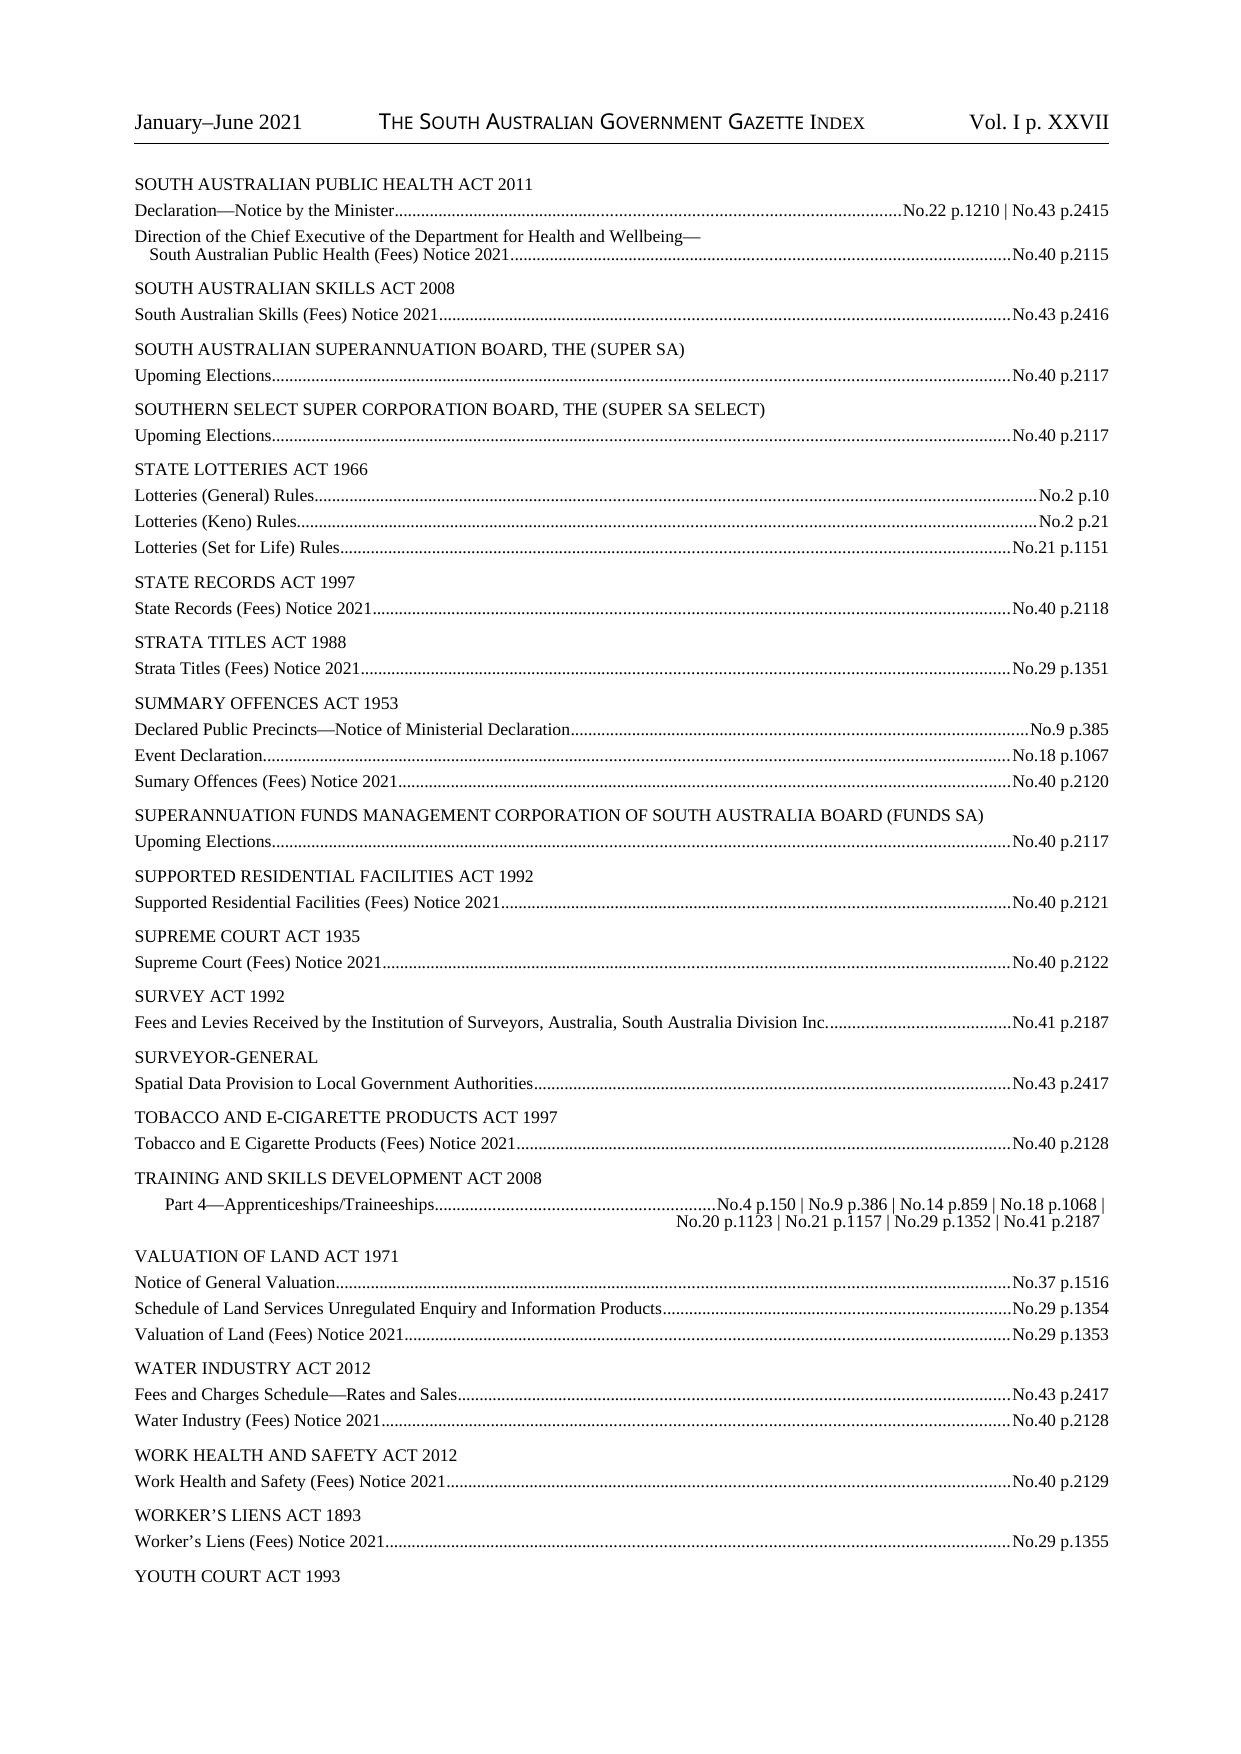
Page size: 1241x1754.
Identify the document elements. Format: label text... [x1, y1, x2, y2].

subtitle Training and Skills Development Act 2008 [134, 1170, 1109, 1188]
text Water Industry (Fees) Notice 2021 No.40 p.2128 [134, 1413, 1109, 1430]
subtitle Strata Titles Act 1988 [134, 634, 1109, 652]
subtitle Superannuation Funds Management Corporation of South Australia Board (Funds SA) [134, 807, 1109, 825]
subtitle South Australian Public Health Act 2011 [134, 176, 1109, 194]
text Declared Public Precincts—Notice of Ministerial Declaration No.9 p.385 [134, 721, 1109, 739]
subtitle State Lotteries Act 1966 [134, 462, 1109, 479]
text Tobacco and E Cigarette Products (Fees) Notice 2021 No.40 p.2128 [134, 1136, 1109, 1153]
subtitle Water Industry Act 2012 [134, 1361, 1109, 1378]
text Supreme Court (Fees) Notice 2021 No.40 p.2122 [134, 954, 1109, 972]
text Sumary Offences (Fees) Notice 2021 No.40 p.2120 [134, 773, 1109, 791]
text South Australian Public Health (Fees) Notice 2021 No.40 p.2115 [149, 246, 1109, 264]
subtitle Summary Offences Act 1953 [134, 695, 1109, 713]
subtitle South Australian Skills Act 2008 [134, 280, 1109, 298]
text Supported Residential Facilities (Fees) Notice 2021 No.40 p.2121 [134, 894, 1109, 912]
text Lotteries (Set for Life) Rules No.21 p.1151 [134, 540, 1109, 557]
text Lotteries (General) Rules No.2 p.10 [134, 488, 1109, 505]
text Declaration—Notice by the Minister No.22 p.1210 | No.43 p.2415 [134, 202, 1109, 220]
subtitle State Records Act 1997 [134, 574, 1109, 592]
subtitle Valuation of Land Act 1971 [134, 1248, 1109, 1266]
subtitle Southern Select Super Corporation Board, The (Super SA Select) [134, 401, 1109, 419]
text Event Declaration No.18 p.1067 [134, 747, 1109, 765]
text Upoming Elections No.40 p.2117 [134, 833, 1109, 851]
subtitle Youth Court Act 1993 [134, 1568, 1109, 1586]
subtitle South Australian Superannuation Board, The (Super SA) [134, 341, 1109, 358]
subtitle Work Health and Safety Act 2012 [134, 1447, 1109, 1465]
text Part 4—Apprenticeships/Traineeships No.4 p.150 | No.9 p.386 | No.14 p.859 | No.18 p.1068 | No.20 p.1123 | No.21 p.1157 | No.29 p.1352 | No.41 p.2187 [164, 1196, 1109, 1231]
subtitle Supported Residential Facilities Act 1992 [134, 868, 1109, 886]
subtitle Tobacco and E-Cigarette Products Act 1997 [134, 1109, 1109, 1127]
subtitle Supreme Court Act 1935 [134, 928, 1109, 946]
subtitle Worker’s Liens Act 1893 [134, 1507, 1109, 1525]
text Fees and Charges Schedule—Rates and Sales No.43 p.2417 [134, 1387, 1109, 1404]
subtitle Survey Act 1992 [134, 989, 1109, 1006]
text State Records (Fees) Notice 2021 No.40 p.2118 [134, 600, 1109, 618]
text Direction of the Chief Executive of the Department for Health and Wellbeing— [134, 228, 1109, 246]
text Valuation of Land (Fees) Notice 2021 No.29 p.1353 [134, 1326, 1109, 1344]
text Upoming Elections No.40 p.2117 [134, 427, 1109, 445]
text Spatial Data Provision to Local Government Authorities No.43 p.2417 [134, 1075, 1109, 1093]
text Upoming Elections No.40 p.2117 [134, 367, 1109, 384]
text South Australian Skills (Fees) Notice 2021 No.43 p.2416 [134, 306, 1109, 324]
text Notice of General Valuation No.37 p.1516 [134, 1274, 1109, 1292]
text Fees and Levies Received by the Institution of Surveyors, Australia, South Australia Division Inc. No.41 p.2187 [134, 1015, 1109, 1032]
text Worker’s Liens (Fees) Notice 2021 No.29 p.1355 [134, 1533, 1109, 1551]
subtitle Surveyor-General [134, 1049, 1109, 1067]
text Work Health and Safety (Fees) Notice 2021 No.40 p.2129 [134, 1473, 1109, 1491]
text Schedule of Land Services Unregulated Enquiry and Information Products No.29 p.1354 [134, 1300, 1109, 1318]
text Lotteries (Keno) Rules No.2 p.21 [134, 514, 1109, 531]
text Strata Titles (Fees) Notice 2021 No.29 p.1351 [134, 661, 1109, 678]
